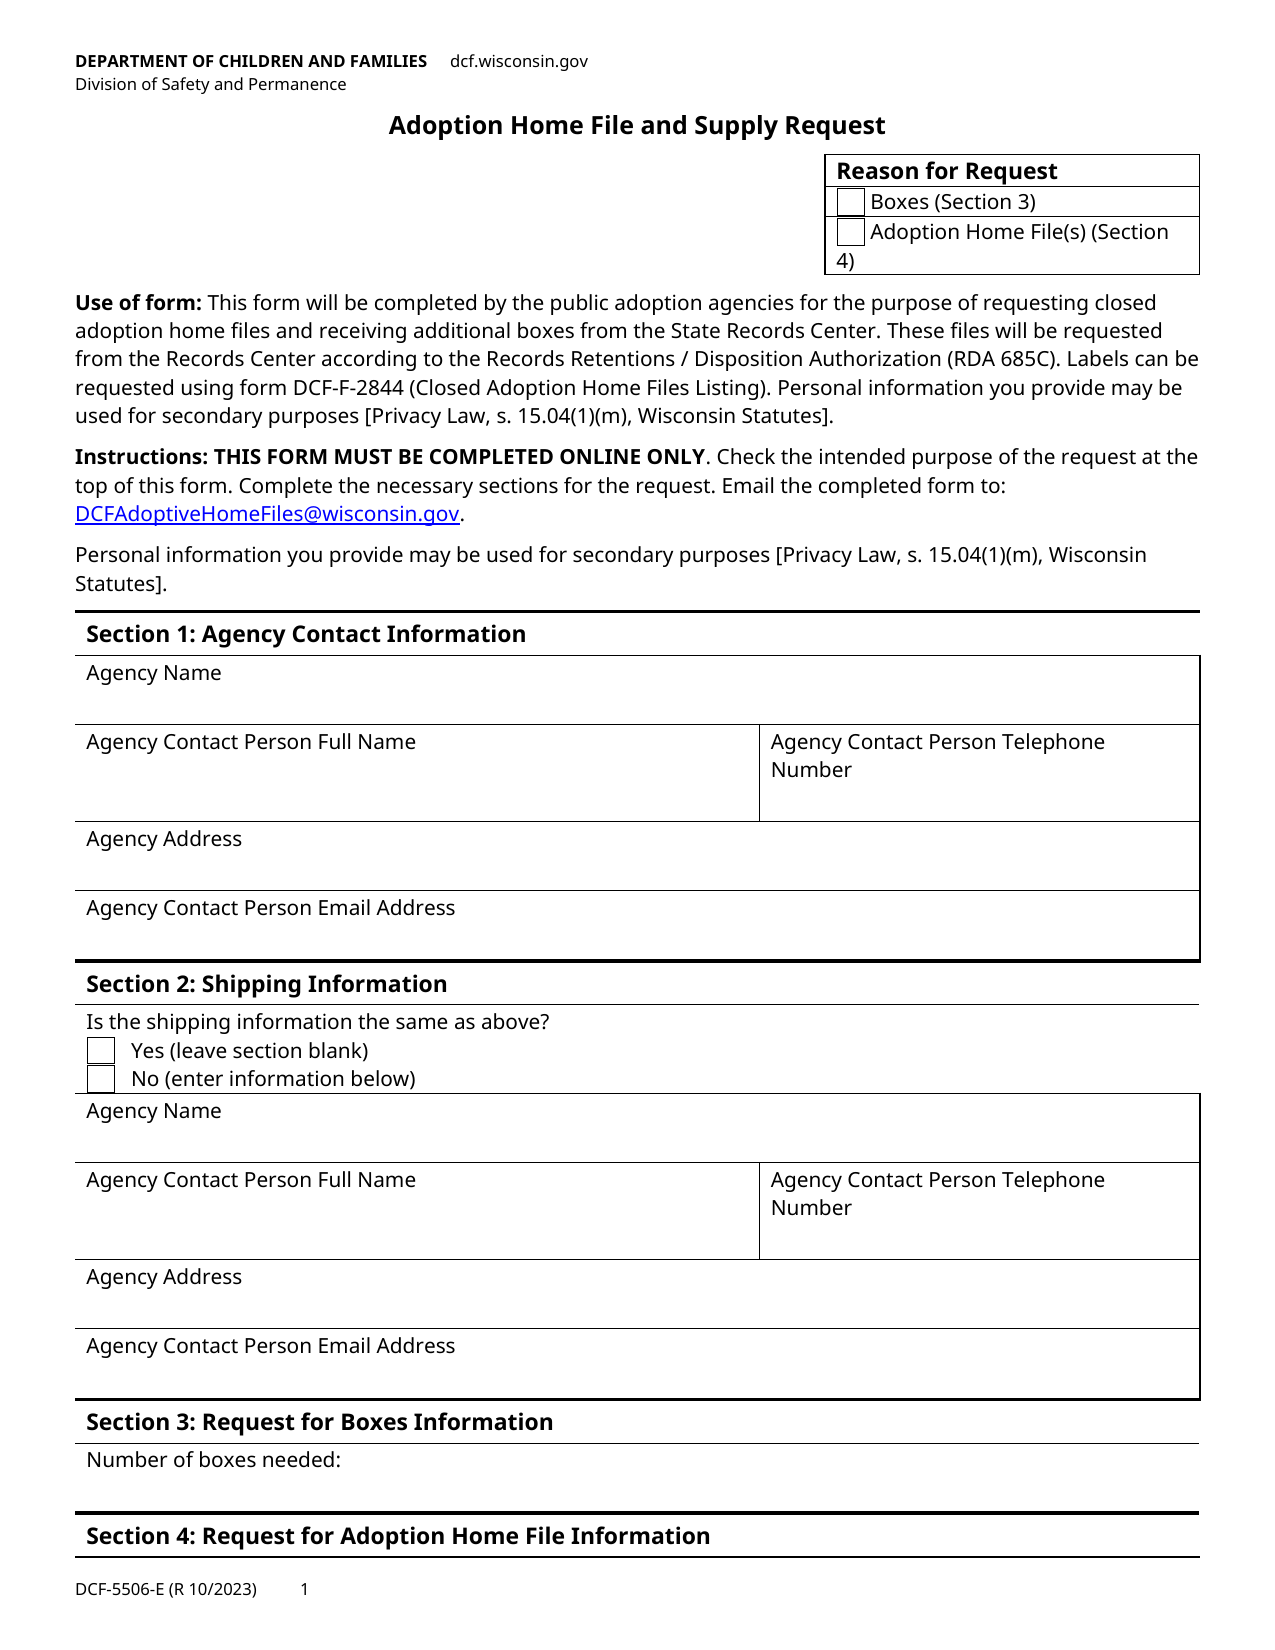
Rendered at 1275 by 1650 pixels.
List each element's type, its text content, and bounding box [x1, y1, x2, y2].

table_cell Agency Address [75, 1260, 1199, 1328]
table_cell Section 3: Request for Boxes Information [75, 1401, 1200, 1442]
table_cell Agency Contact Person Email Address [75, 891, 1199, 959]
table_cell Number of boxes needed: [75, 1443, 1200, 1511]
text Adoption Home File and Supply Request [75, 107, 1200, 141]
table_cell Agency Contact Person Telephone Number [760, 1163, 1199, 1259]
text Instructions: THIS FORM MUST BE COMPLETED ONLINE ONLY. Check the intended purpose of the request at the top of this form. Complete the necessary sections for the request. Email the completed form to: DCFAdoptiveHomeFiles@wisconsin.gov. [75, 442, 1200, 528]
table_cell Boxes (Section 3) [826, 187, 1199, 216]
table_cell Agency Contact Person Full Name [75, 725, 759, 821]
table_cell Agency Address [75, 822, 1199, 890]
text Personal information you provide may be used for secondary purposes [Privacy Law, s. 15.04(1)(m), Wisconsin Statutes]. [75, 540, 1200, 597]
table_cell Agency Contact Person Email Address [75, 1329, 1199, 1397]
table_cell Agency Contact Person Telephone Number [760, 725, 1199, 821]
table_cell Section 4: Request for Adoption Home File Information [75, 1511, 1200, 1556]
table_header Section 1: Agency Contact Information [75, 613, 1200, 654]
table_cell Adoption Home File(s) (Section 4) [826, 217, 1199, 274]
table_cell Agency Name [75, 656, 1199, 724]
table_cell Is the shipping information the same as above? Yes (leave section blank) No (enter information below) [75, 1004, 1200, 1093]
table_header Reason for Request [826, 155, 1199, 186]
table_cell Agency Name [75, 1094, 1199, 1162]
text Use of form: This form will be completed by the public adoption agencies for the purpose of requesting closed adoption home files and receiving additional boxes from the State Records Center. These files will be requested from the Records Center according to the Records Retentions / Disposition Authorization (RDA 685C). Labels can be requested using form DCF-F-2844 (Closed Adoption Home Files Listing). Personal information you provide may be used for secondary purposes [Privacy Law, s. 15.04(1)(m), Wisconsin Statutes]. [75, 288, 1200, 430]
table_cell Section 2: Shipping Information [75, 963, 1200, 1004]
table_cell Agency Contact Person Full Name [75, 1163, 759, 1259]
